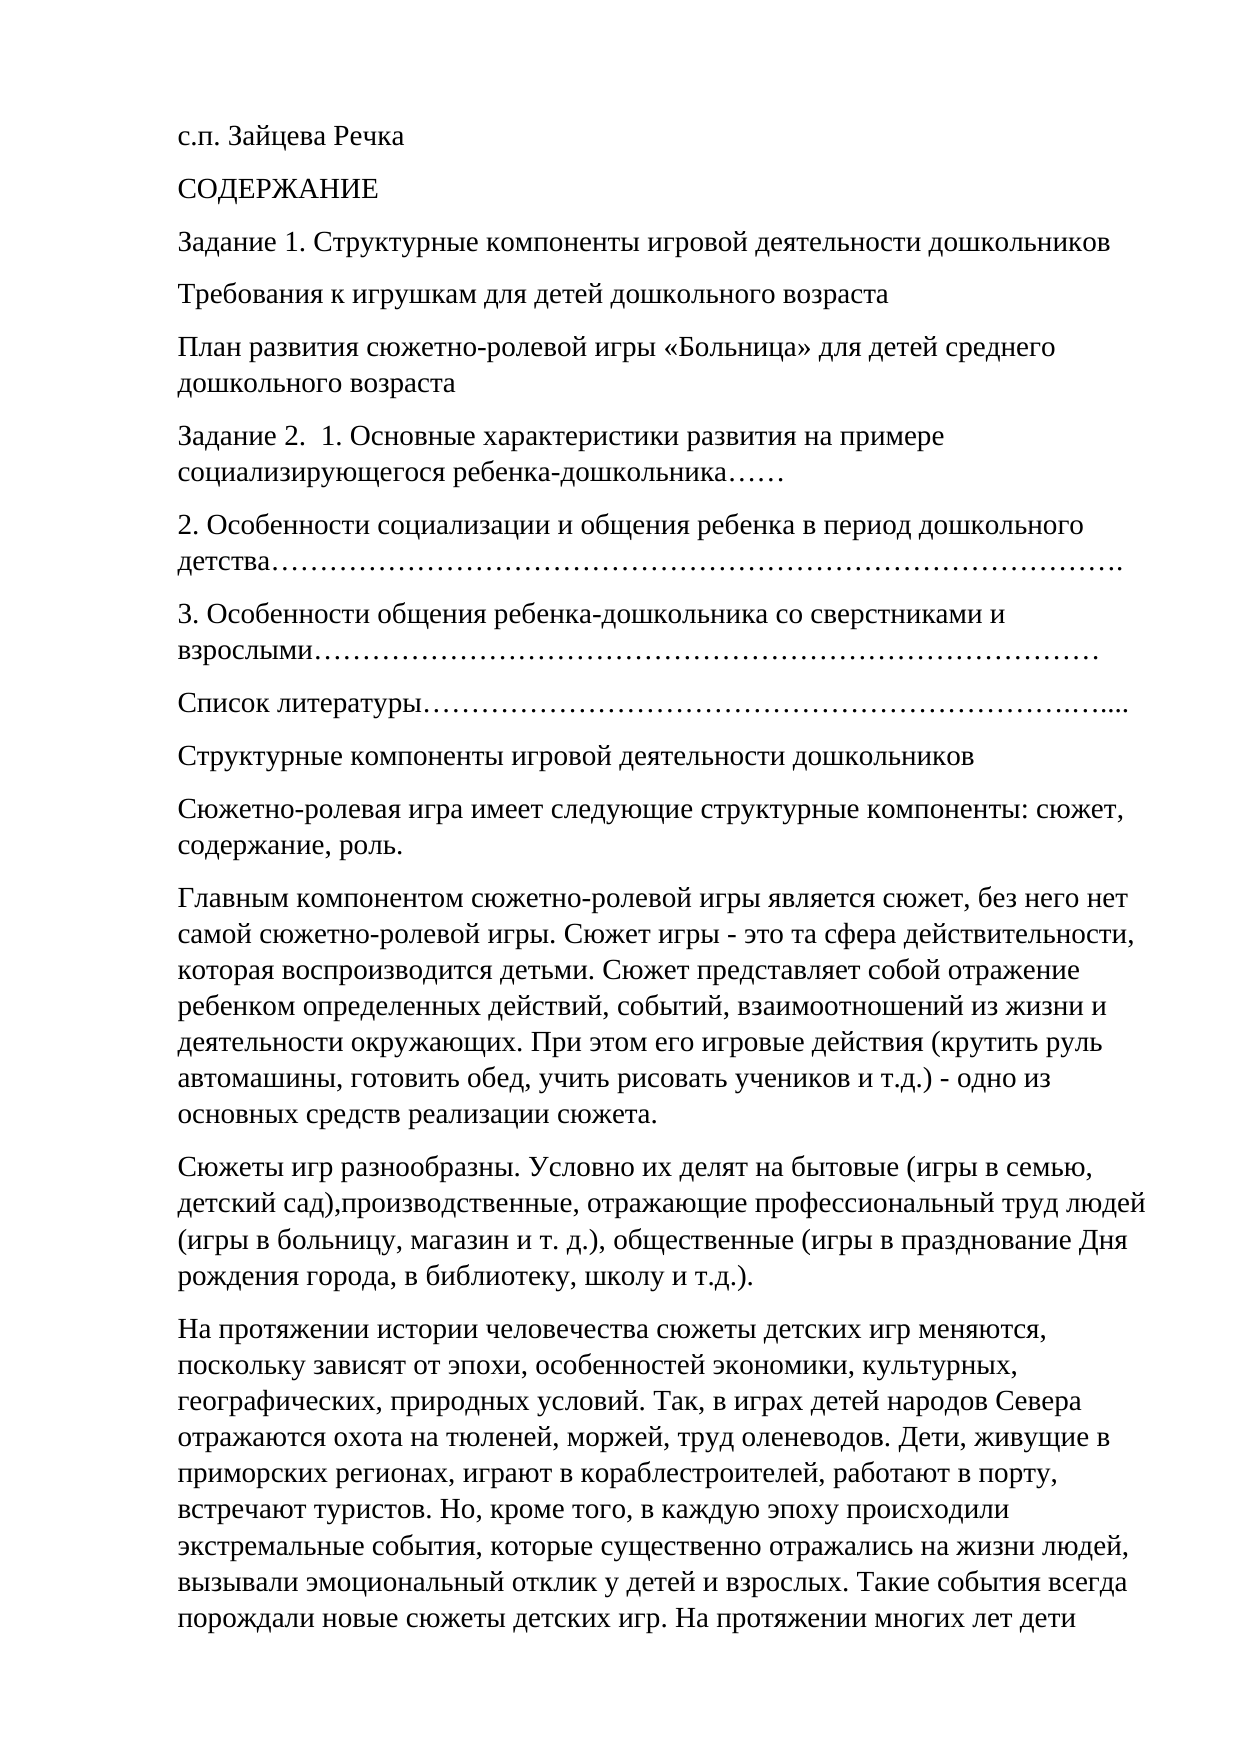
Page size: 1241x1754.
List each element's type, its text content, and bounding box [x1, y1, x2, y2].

text 3. Особенности общения ребенка-дошкольника со сверстниками и взрослыми……………………………………………………………………… [177, 596, 1152, 666]
text Сюжеты игр разнообразны. Условно их делят на бытовые (игры в семью, детский сад),производственные, отражающие профессиональный труд людей (игры в больницу, магазин и т. д.), общественные (игры в празднование Дня рождения города, в библиотеку, школу и т.д.). [177, 1149, 1152, 1291]
text Список литературы………………………………………………………….….... [177, 685, 1152, 719]
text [177, 1311, 1152, 1633]
text Структурные компоненты игровой деятельности дошкольников [177, 738, 1152, 772]
text СОДЕРЖАНИЕ [177, 171, 1152, 204]
text Требования к игрушкам для детей дошкольного возраста [177, 277, 1152, 310]
text Сюжетно-ролевая игра имеет следующие структурные компоненты: сюжет, содержание, роль. [177, 791, 1152, 861]
text с.п. Зайцева Речка [177, 118, 1152, 152]
text Главным компонентом сюжетно-ролевой игры является сюжет, без него нет самой сюжетно-ролевой игры. Сюжет игры - это та сфера действительности, которая воспроизводится детьми. Сюжет представляет собой отражение ребенком определенных действий, событий, взаимоотношений из жизни и деятельности окружающих. При этом его игровые действия (крутить руль автомашины, готовить обед, учить рисовать учеников и т.д.) - одно из основных средств реализации сюжета. [177, 880, 1152, 1130]
text План развития сюжетно-ролевой игры «Больница» для детей среднего дошкольного возраста [177, 329, 1152, 399]
text Задание 1. Структурные компоненты игровой деятельности дошкольников [177, 224, 1152, 257]
text Задание 2. 1. Основные характеристики развития на примере социализирующегося ребенка-дошкольника…… [177, 418, 1152, 488]
text 2. Особенности социализации и общения ребенка в период дошкольного детства……………………………………………………………………………. [177, 507, 1152, 577]
